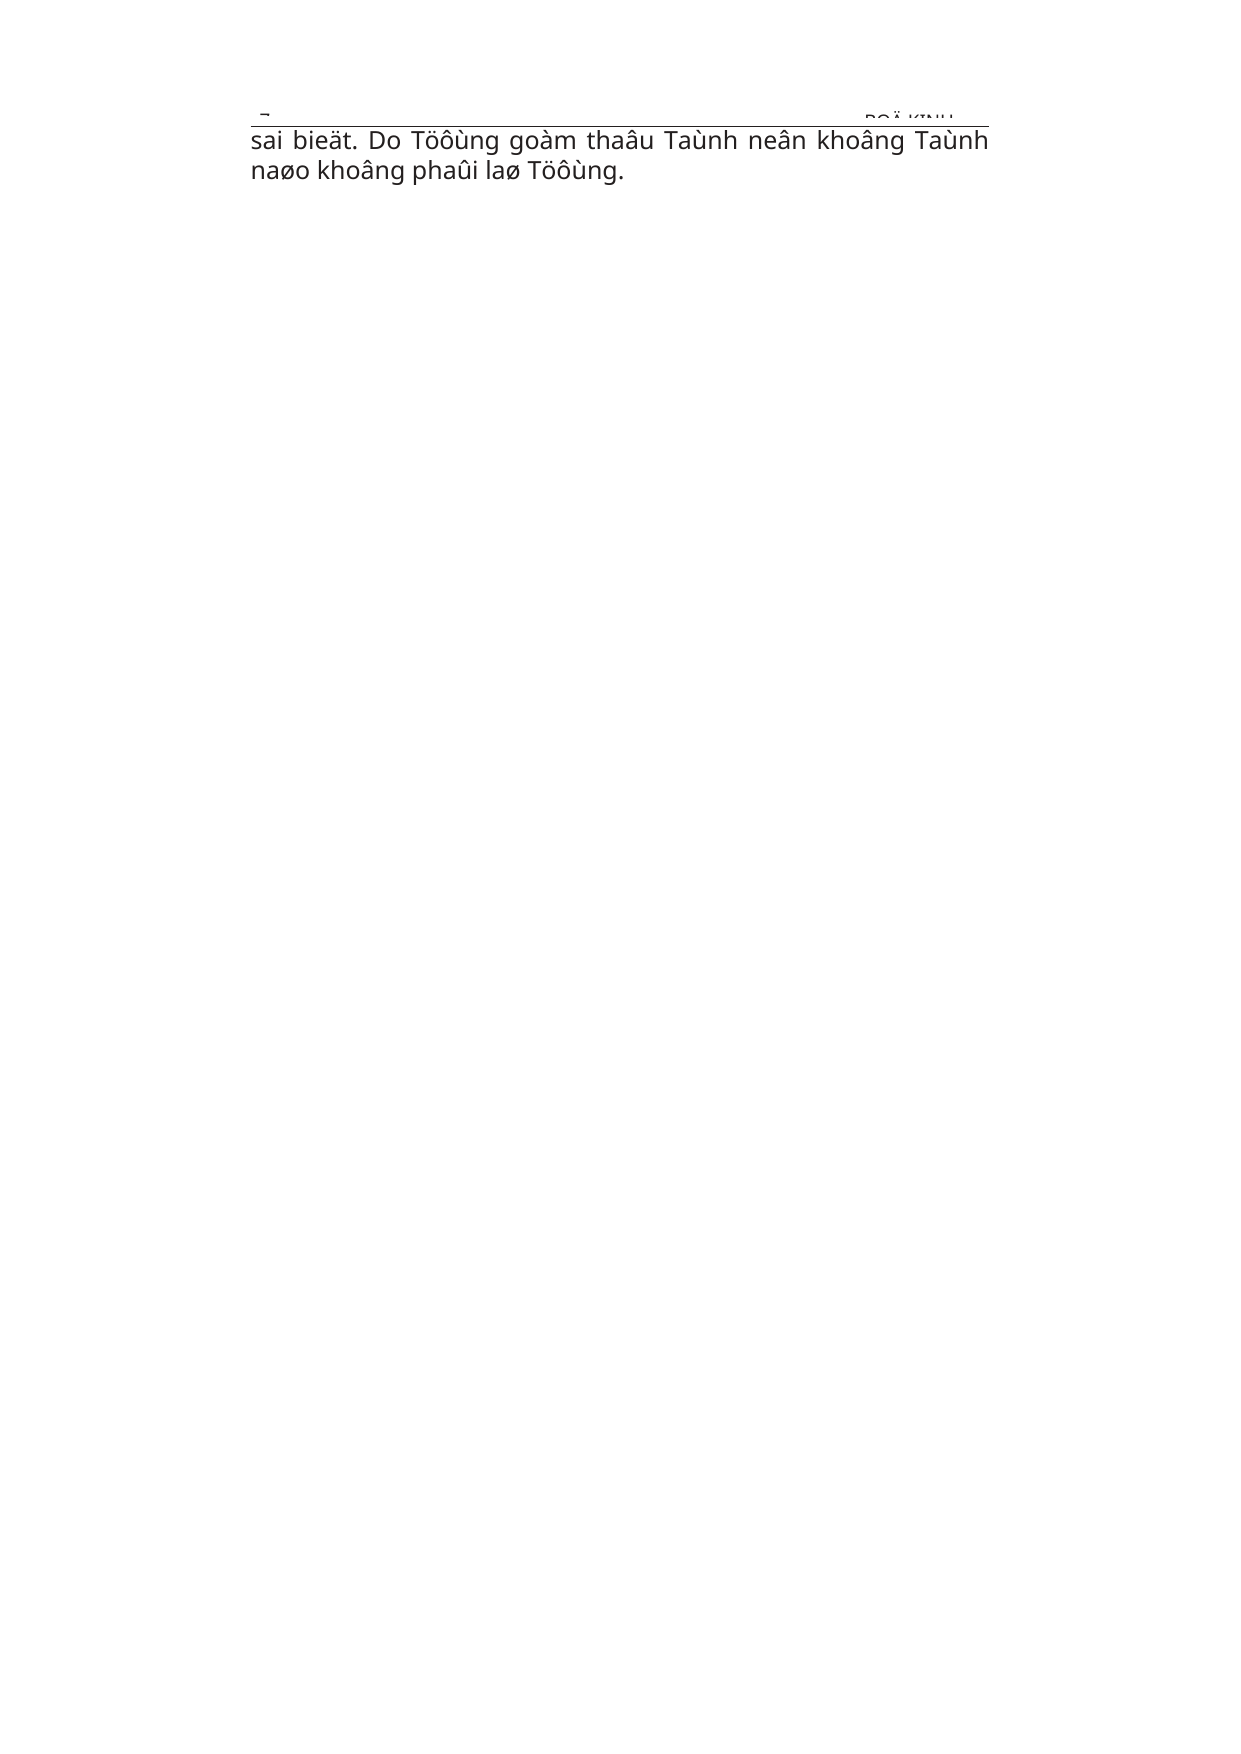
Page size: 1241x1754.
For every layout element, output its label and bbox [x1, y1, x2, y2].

text [250, 125, 990, 187]
